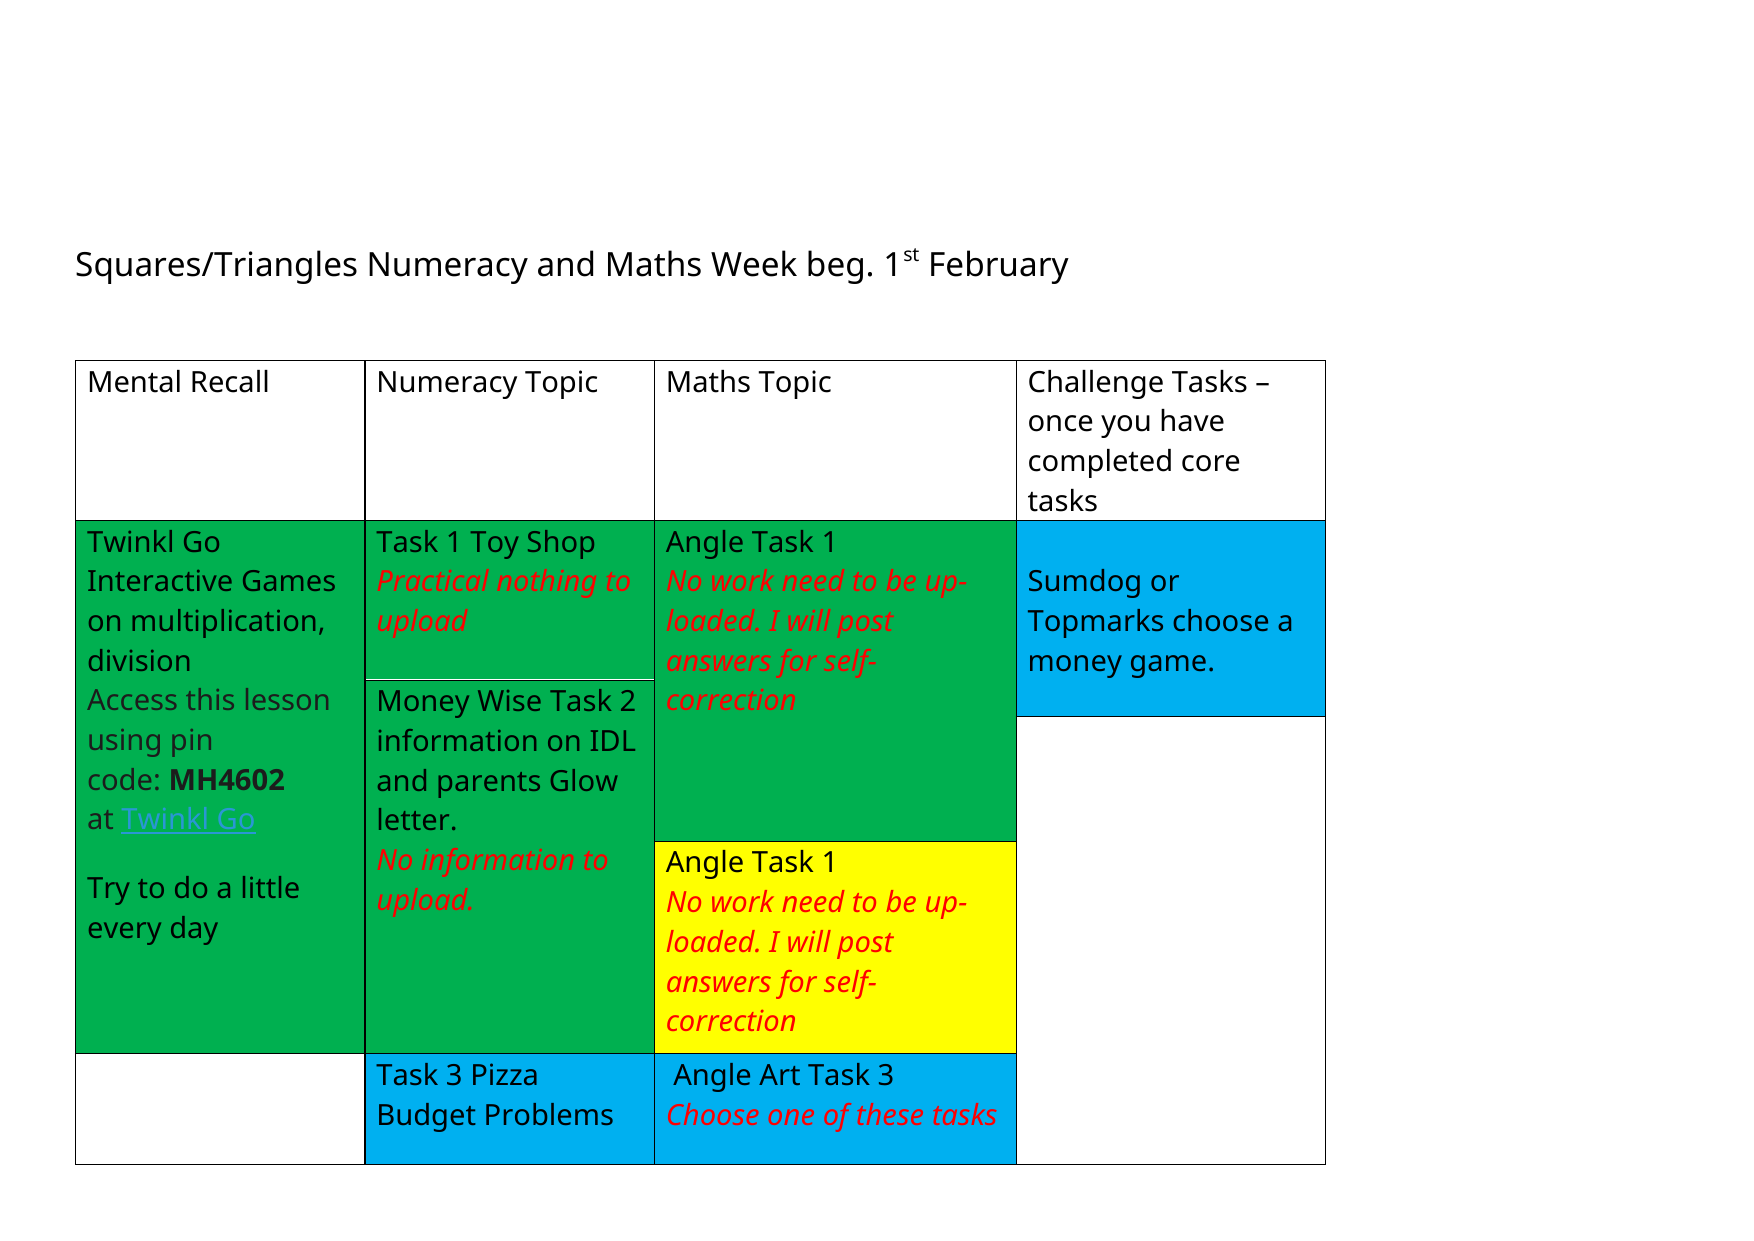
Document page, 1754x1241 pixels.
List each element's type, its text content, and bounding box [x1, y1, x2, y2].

text Squares/Triangles Numeracy and Maths Week beg. 1st February [75, 241, 1679, 286]
table_cell Angle Task 1 No work need to be up-loaded. I will post answers for self-correction [655, 842, 1016, 1053]
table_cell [655, 1054, 1016, 1164]
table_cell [366, 1054, 654, 1164]
table_header Numeracy Topic [366, 361, 654, 520]
table_header Maths Topic [655, 361, 1016, 520]
table_cell Task 1 Toy Shop Practical nothing to upload [366, 521, 654, 679]
table_cell [1017, 717, 1325, 1164]
table_header Mental Recall [76, 361, 364, 520]
table_cell [76, 1054, 364, 1164]
table_cell Angle Task 1 No work need to be up-loaded. I will post answers for self-correction [655, 521, 1016, 841]
table_cell Twinkl Go Interactive Games on multiplication, division Access this lesson using pin code: MH4602 at Twinkl Go Try to do a little every day [76, 521, 364, 1053]
table_cell Sumdog or Topmarks choose a money game. [1017, 521, 1325, 716]
table_header Challenge Tasks – once you have completed core tasks [1017, 361, 1325, 520]
table_cell Money Wise Task 2 information on IDL and parents Glow letter. No information to upload. [366, 681, 654, 1053]
